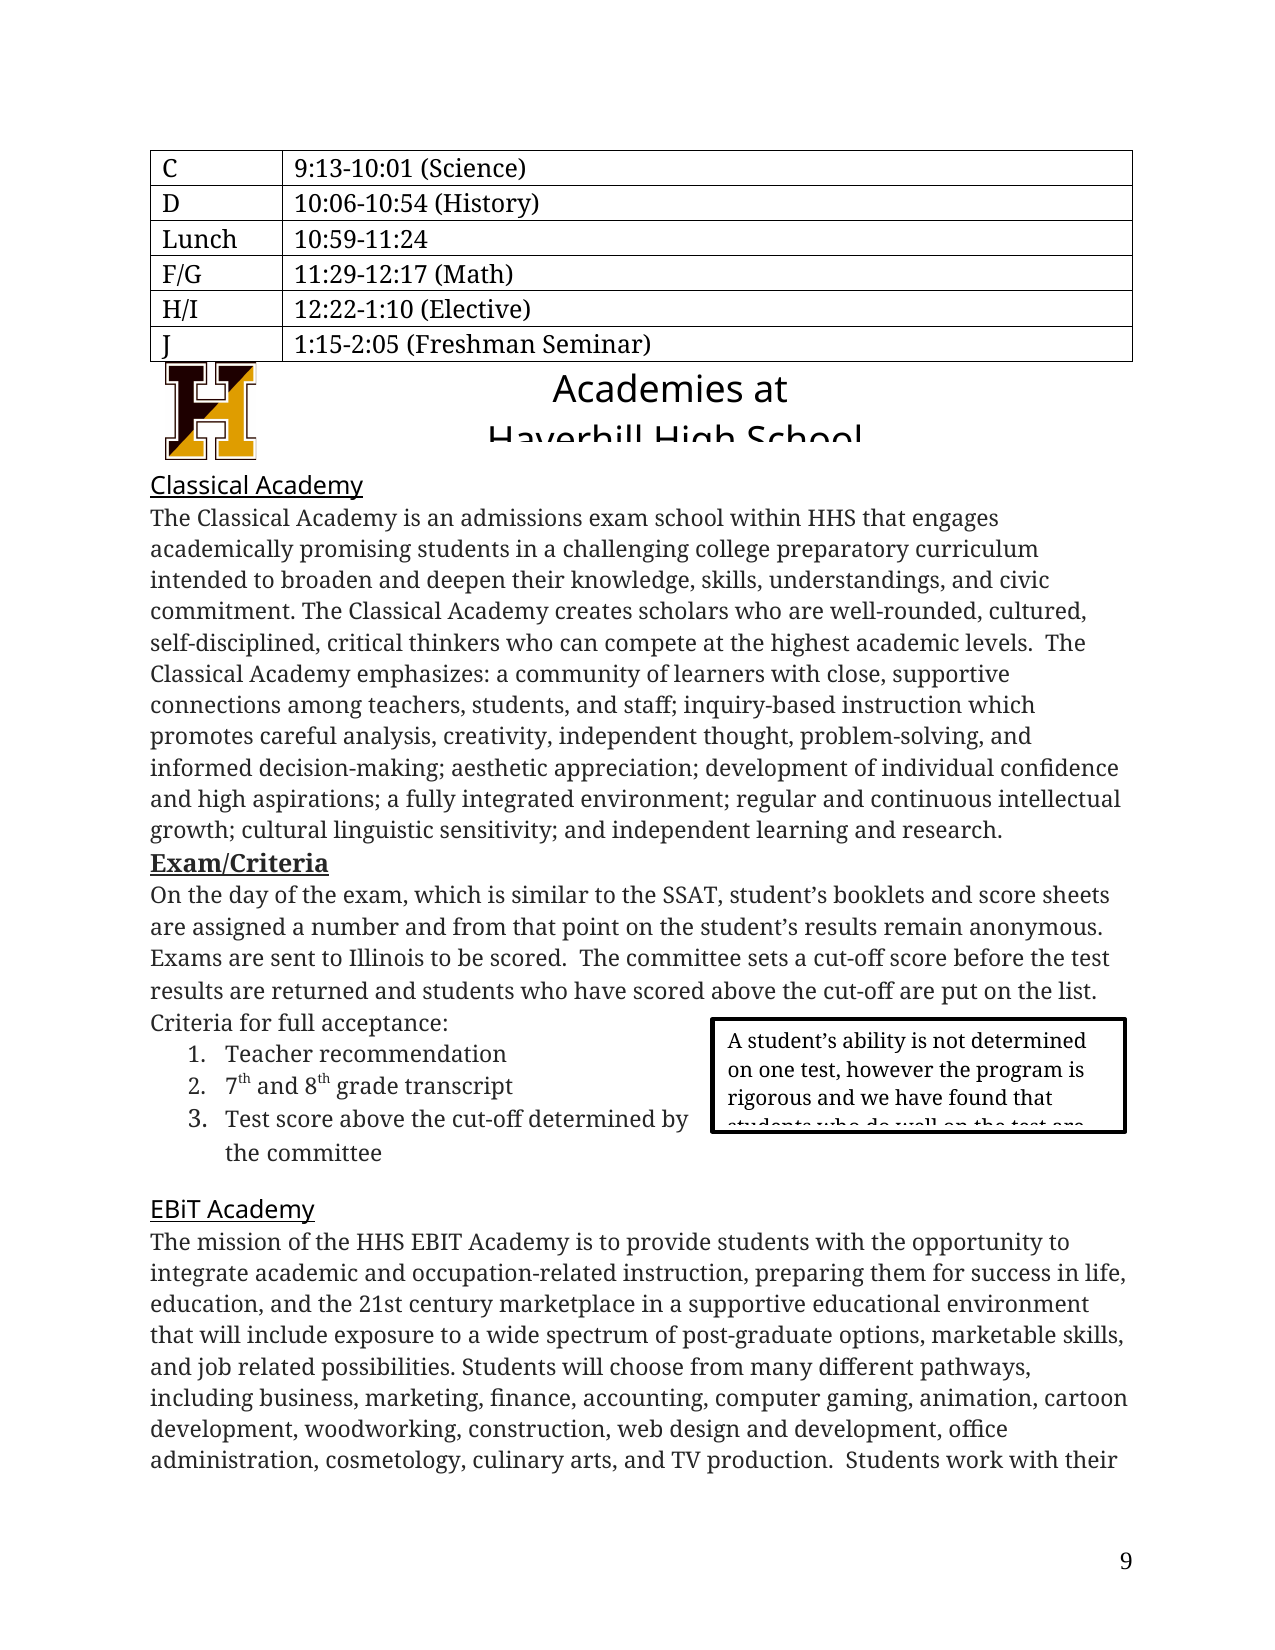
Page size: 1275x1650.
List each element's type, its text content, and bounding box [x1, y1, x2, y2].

list Teacher recommendation [187, 1038, 710, 1069]
list Test score above the cut-off determined by the committee [187, 1101, 1132, 1169]
table_cell 10:06-10:54 (History) [283, 186, 1132, 220]
table_cell 10:59-11:24 [283, 221, 1132, 255]
table_cell 11:29-12:17 (Math) [283, 256, 1132, 290]
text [150, 1192, 1132, 1476]
table_cell J [151, 327, 282, 361]
table_cell 9:13-10:01 (Science) [283, 151, 1132, 185]
table_cell Lunch [151, 221, 282, 255]
text Classical Academy The Classical Academy is an admissions exam school within HHS that engages academically promising students in a challenging college preparatory curriculum intended to broaden and deepen their knowledge, skills, understandings, and civic commitment. The Classical Academy creates scholars who are well-rounded, cultured, self-disciplined, critical thinkers who can compete at the highest academic levels. The Classical Academy emphasizes: a community of learners with close, supportive connections among teachers, students, and staff; inquiry-based instruction which promotes careful analysis, creativity, independent thought, problem-solving, and informed decision-making; aesthetic appreciation; development of individual confidence and high aspirations; a fully integrated environment; regular and continuous intellectual growth; cultural linguistic sensitivity; and independent learning and research. [150, 430, 1132, 845]
picture [165, 362, 257, 460]
table_cell 12:22-1:10 (Elective) [283, 291, 1132, 326]
table_cell F/G [151, 256, 282, 290]
table_cell D [151, 186, 282, 220]
text Exam/Criteria On the day of the exam, which is similar to the SSAT, student’s booklets and score sheets are assigned a number and from that point on the student’s results remain anonymous. Exams are sent to Illinois to be scored. The committee sets a cut-off score before the test results are returned and students who have scored above the cut-off are put on the list. [150, 845, 1132, 1007]
table_cell H/I [151, 291, 282, 326]
table_cell 1:15-2:05 (Freshman Seminar) [283, 327, 1132, 361]
table_cell C [151, 151, 282, 185]
list 7th and 8th grade transcript [187, 1069, 710, 1101]
text Criteria for full acceptance: [150, 1007, 1132, 1038]
